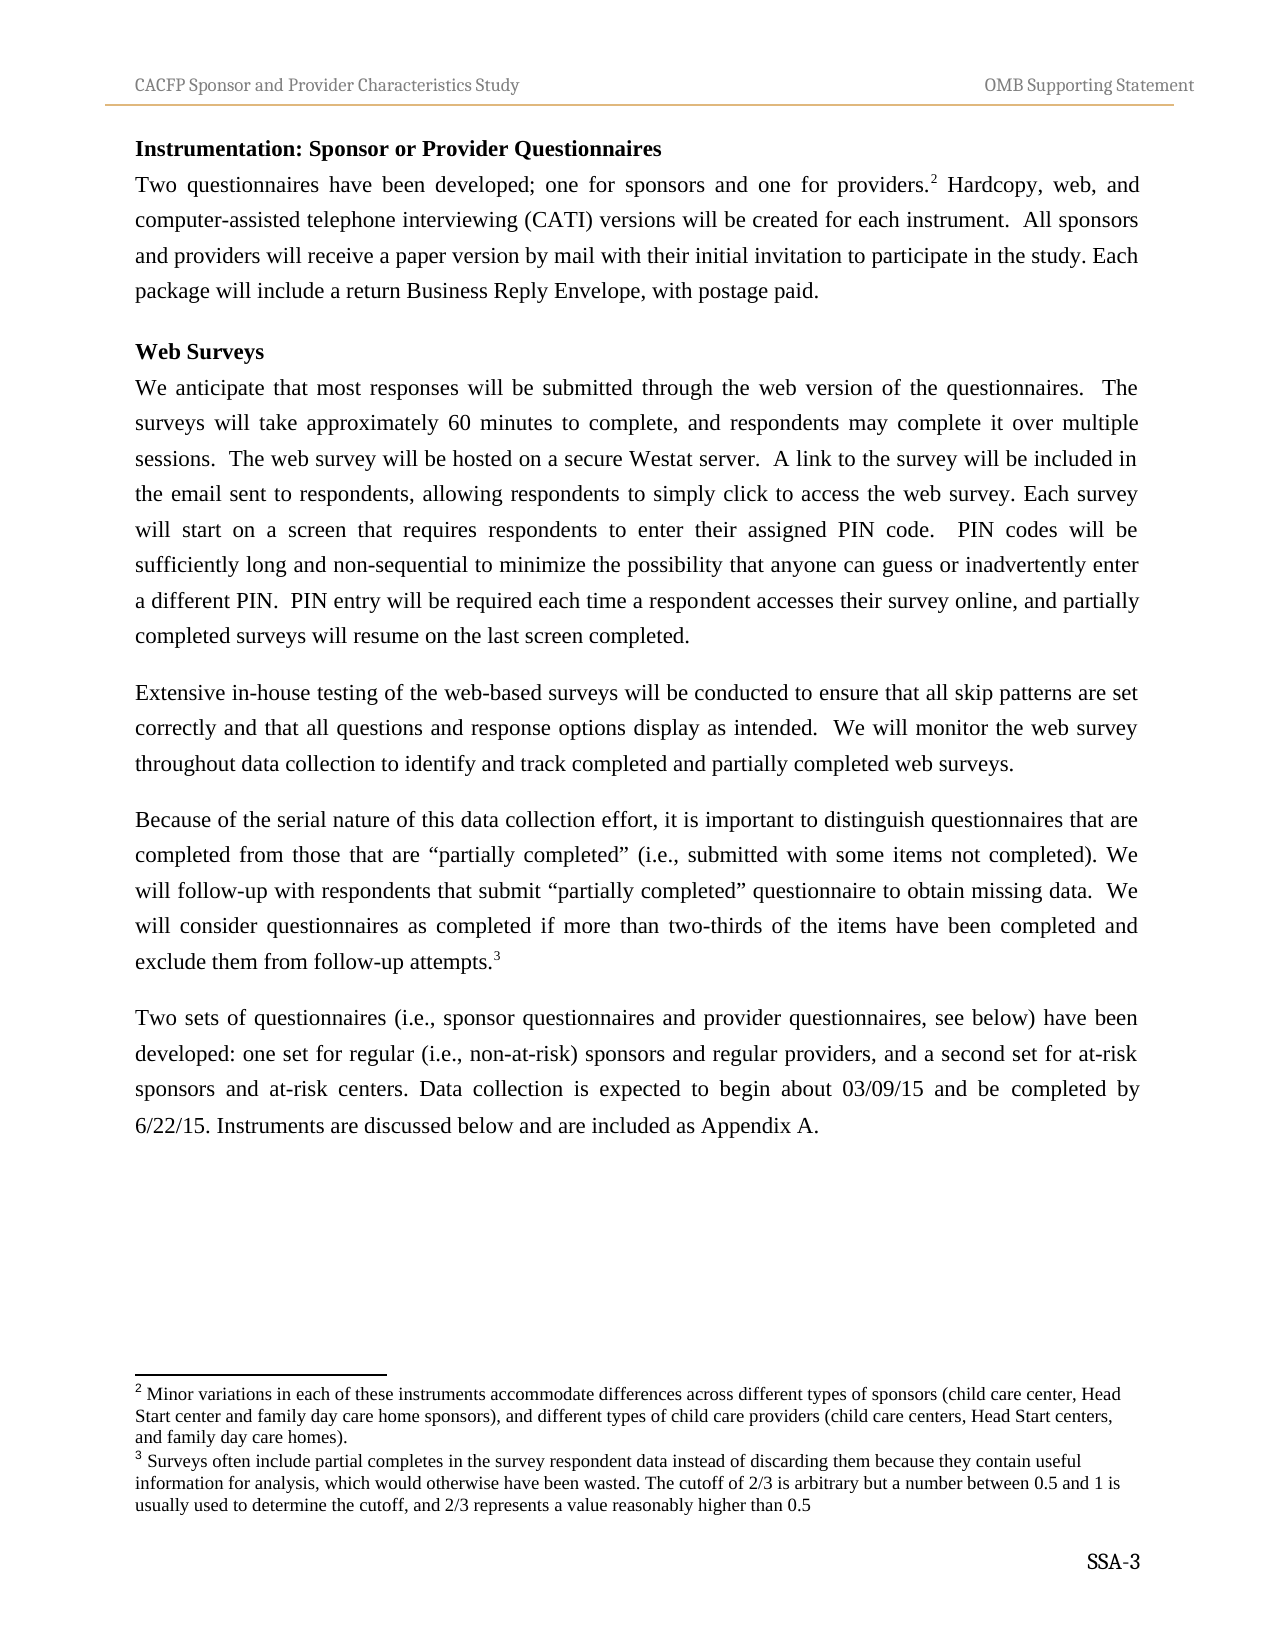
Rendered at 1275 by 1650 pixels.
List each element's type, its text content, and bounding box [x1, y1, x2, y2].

subtitle Web Surveys [135, 338, 1140, 364]
text Extensive in-house testing of the web-based surveys will be conducted to ensure that all skip patterns are set correctly and that all questions and response options display as intended. We will monitor the web survey throughout data collection to identify and track completed and partially completed web surveys. [135, 678, 1140, 776]
subtitle Instrumentation: Sponsor or Provider Questionnaires [135, 135, 1140, 161]
text We anticipate that most responses will be submitted through the web version of the questionnaires. The surveys will take approximately 60 minutes to complete, and respondents may complete it over multiple sessions. The web survey will be hosted on a secure Westat server. A link to the survey will be included in the email sent to respondents, allowing respondents to simply click to access the web survey. Each survey will start on a screen that requires respondents to enter their assigned PIN code. PIN codes will be sufficiently long and non-sequential to minimize the possibility that anyone can guess or inadvertently enter a different PIN. PIN entry will be required each time a respondent accesses their survey online, and partially completed surveys will resume on the last screen completed. [135, 373, 1140, 648]
text Two sets of questionnaires (i.e., sponsor questionnaires and provider questionnaires, see below) have been developed: one set for regular (i.e., non-at-risk) sponsors and regular providers, and a second set for at-risk sponsors and at-risk centers. Data collection is expected to begin about 03/09/15 and be completed by 6/22/15. Instruments are discussed below and are included as Appendix A. [135, 1004, 1140, 1138]
text Because of the serial nature of this data collection effort, it is important to distinguish questionnaires that are completed from those that are “partially completed” (i.e., submitted with some items not completed). We will follow-up with respondents that submit “partially completed” questionnaire to obtain missing data. We will consider questionnaires as completed if more than two-thirds of the items have been completed and exclude them from follow-up attempts. [135, 806, 1140, 974]
text Two questionnaires have been developed; one for sponsors and one for providers. Hardcopy, web, and computer-assisted telephone interviewing (CATI) versions will be created for each instrument. All sponsors and providers will receive a paper version by mail with their initial invitation to participate in the study. Each package will include a return Business Reply Envelope, with postage paid. [135, 171, 1140, 304]
